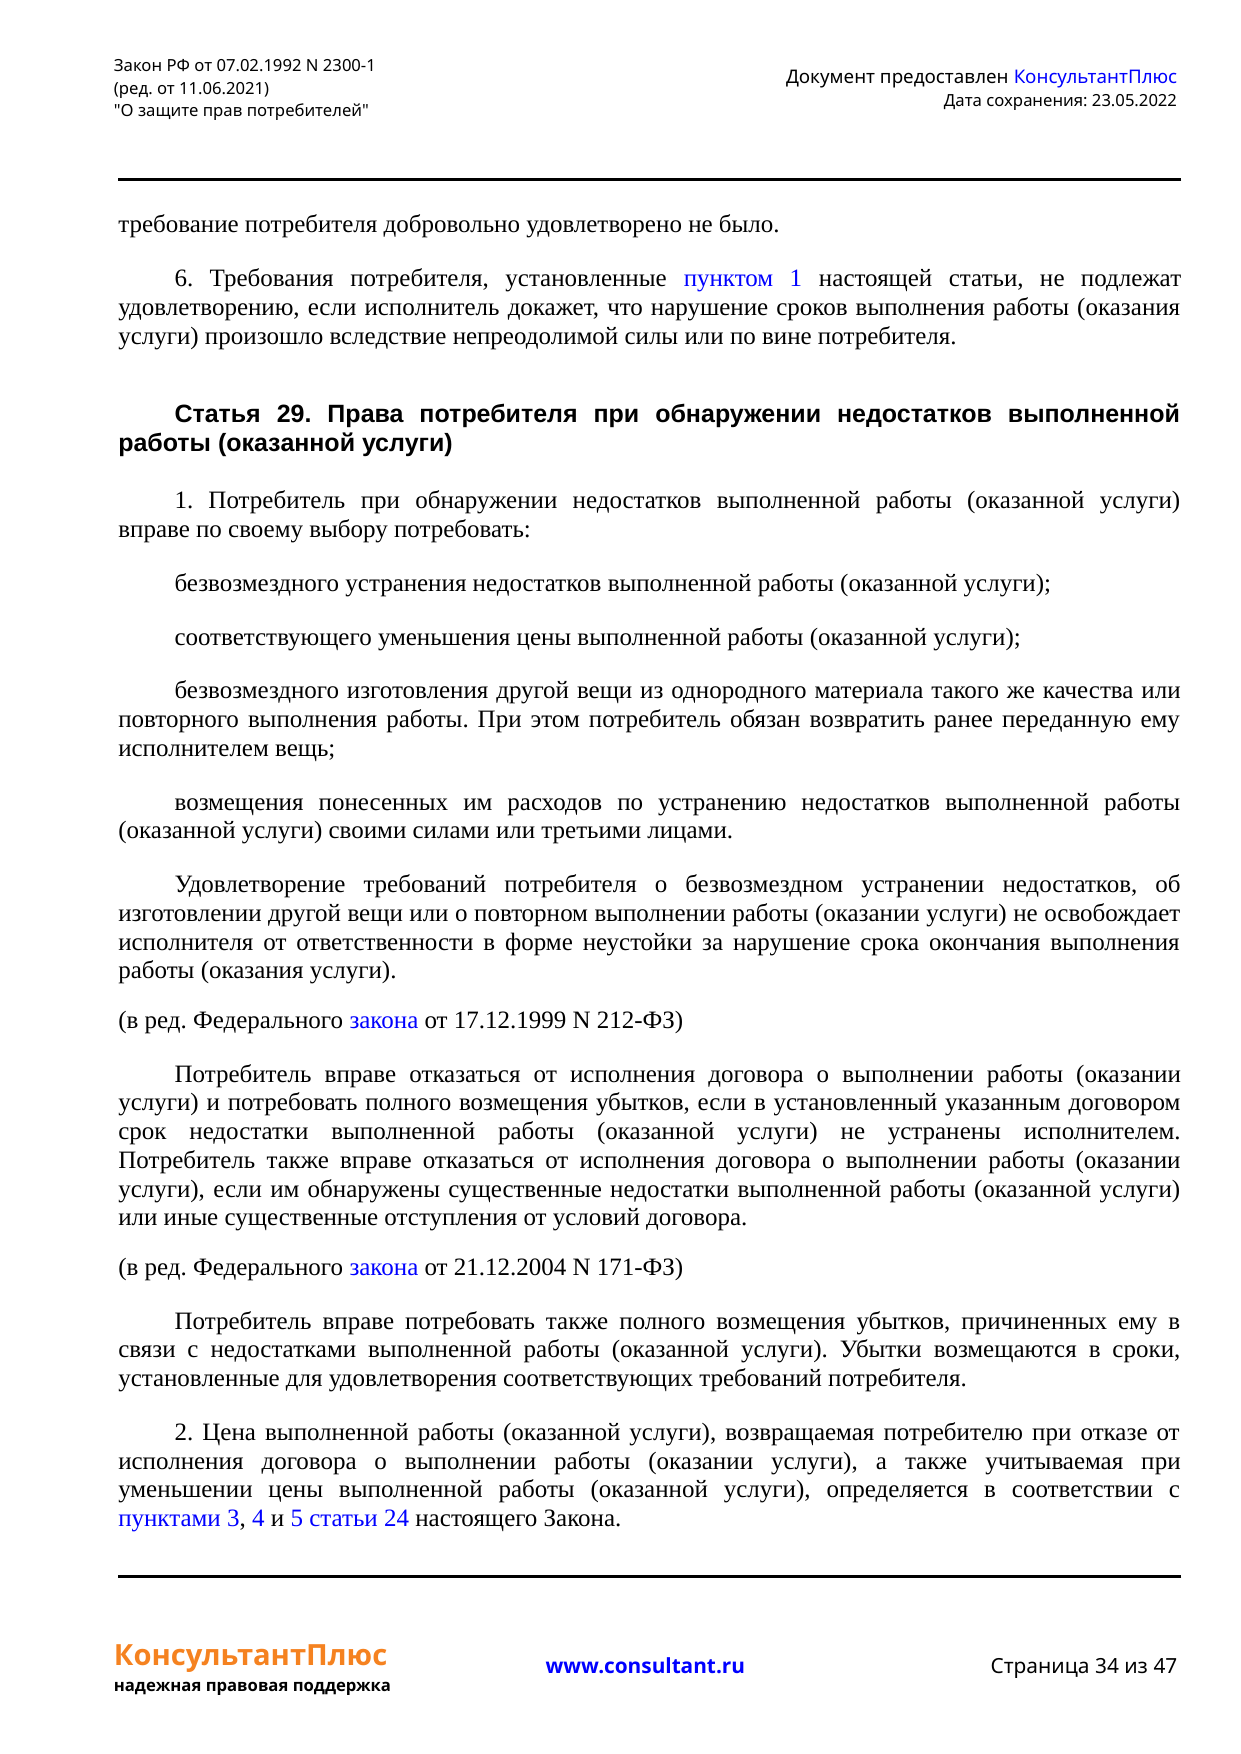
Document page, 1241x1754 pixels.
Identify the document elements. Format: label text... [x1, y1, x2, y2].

text Потребитель вправе отказаться от исполнения договора о выполнении работы (оказании услуги) и потребовать полного возмещения убытков, если в установленный указанным договором срок недостатки выполненной работы (оказанной услуги) не устранены исполнителем. Потребитель также вправе отказаться от исполнения договора о выполнении работы (оказании услуги), если им обнаружены существенные недостатки выполненной работы (оказанной услуги) или иные существенные отступления от условий договора. [118, 1059, 1181, 1231]
text возмещения понесенных им расходов по устранению недостатков выполненной работы (оказанной услуги) своими силами или третьими лицами. [118, 787, 1181, 844]
text соответствующего уменьшения цены выполненной работы (оказанной услуги); [118, 622, 1181, 650]
text безвозмездного изготовления другой вещи из однородного материала такого же качества или повторного выполнения работы. При этом потребитель обязан возвратить ранее переданную ему исполнителем вещь; [118, 675, 1181, 762]
text Потребитель вправе потребовать также полного возмещения убытков, причиненных ему в связи с недостатками выполненной работы (оказанной услуги). Убытки возмещаются в сроки, установленные для удовлетворения соответствующих требований потребителя. [118, 1306, 1181, 1392]
text (в ред. Федерального закона от 21.12.2004 N 171-ФЗ) [118, 1252, 1181, 1281]
text безвозмездного устранения недостатков выполненной работы (оказанной услуги); [118, 568, 1181, 597]
text (в ред. Федерального закона от 17.12.1999 N 212-ФЗ) [118, 1005, 1181, 1034]
text 1. Потребитель при обнаружении недостатков выполненной работы (оказанной услуги) вправе по своему выбору потребовать: [118, 485, 1181, 543]
text Удовлетворение требований потребителя о безвозмездном устранении недостатков, об изготовлении другой вещи или о повторном выполнении работы (оказании услуги) не освобождает исполнителя от ответственности в форме неустойки за нарушение срока окончания выполнения работы (оказания услуги). [118, 869, 1181, 984]
title Статья 29. Права потребителя при обнаружении недостатков выполненной работы (оказанной услуги) [118, 399, 1181, 457]
text 6. Требования потребителя, установленные пунктом 1 настоящей статьи, не подлежат удовлетворению, если исполнитель докажет, что нарушение сроков выполнения работы (оказания услуги) произошло вследствие непреодолимой силы или по вине потребителя. [118, 263, 1181, 349]
text 2. Цена выполненной работы (оказанной услуги), возвращаемая потребителю при отказе от исполнения договора о выполнении работы (оказании услуги), а также учитываемая при уменьшении цены выполненной работы (оказанной услуги), определяется в соответствии с пунктами 3, 4 и 5 статьи 24 настоящего Закона. [118, 1417, 1181, 1532]
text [118, 209, 1181, 238]
